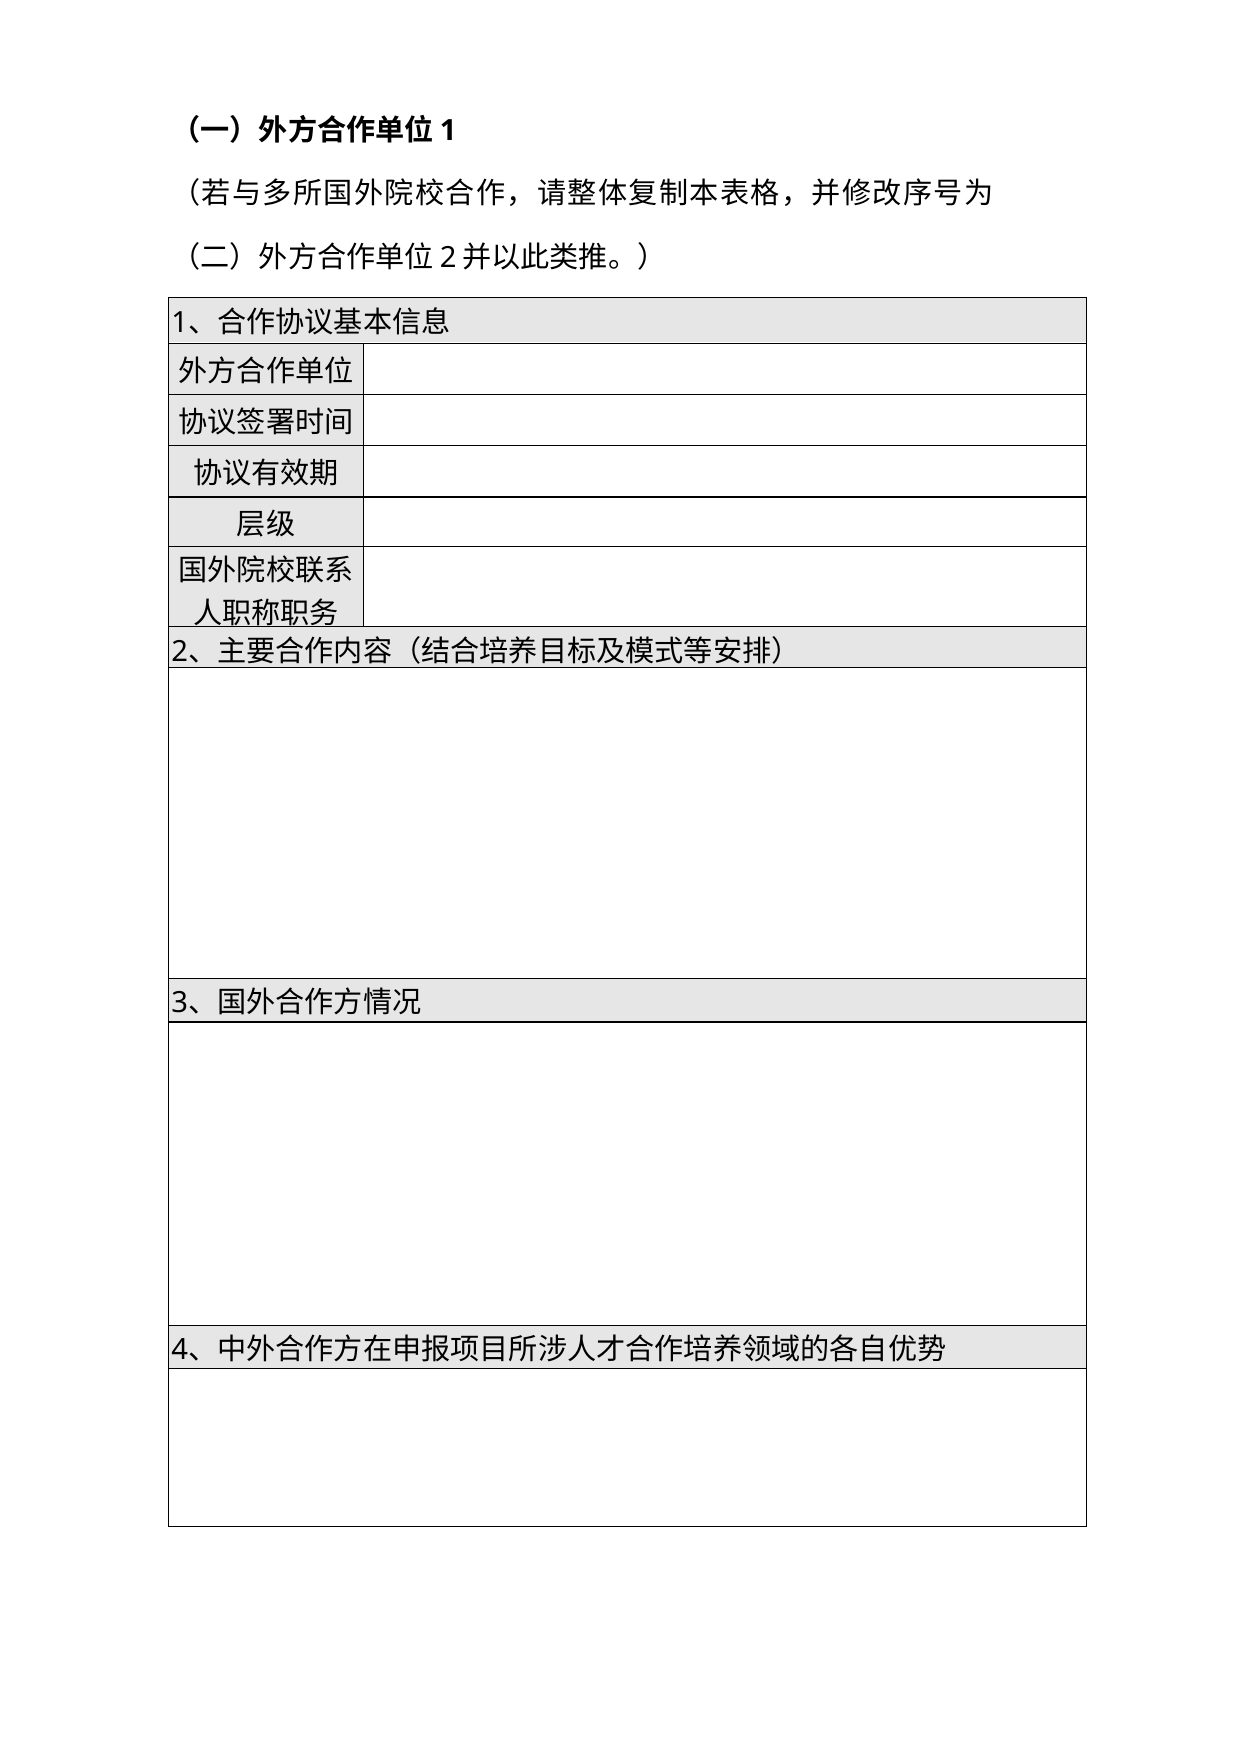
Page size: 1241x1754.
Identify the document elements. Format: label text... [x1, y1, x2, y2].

text （一）外方合作单位1 [171, 106, 994, 149]
table_header 1、合作协议基本信息 [169, 298, 1086, 342]
table_cell 3、国外合作方情况 [169, 979, 1086, 1021]
table_cell [364, 395, 1086, 445]
table_cell [169, 1369, 1086, 1526]
table_cell 协议签署时间 [169, 395, 363, 445]
table_cell 4、中外合作方在申报项目所涉人才合作培养领域的各自优势 [169, 1326, 1086, 1368]
table_cell 外方合作单位 [169, 344, 363, 394]
table_cell 2、主要合作内容（结合培养目标及模式等安排） [169, 627, 1086, 667]
table_cell [364, 344, 1086, 394]
table_cell 国外院校联系人职称职务 [169, 547, 363, 626]
table_cell 协议有效期 [169, 446, 363, 496]
text （若与多所国外院校合作，请整体复制本表格，并修改序号为（二）外方合作单位2并以此类推。） [171, 170, 994, 276]
table_cell [169, 668, 1086, 978]
table_cell [364, 498, 1086, 546]
table_cell [364, 446, 1086, 496]
table_cell [169, 1023, 1086, 1324]
table_cell 层级 [169, 498, 363, 546]
table_cell [364, 547, 1086, 626]
